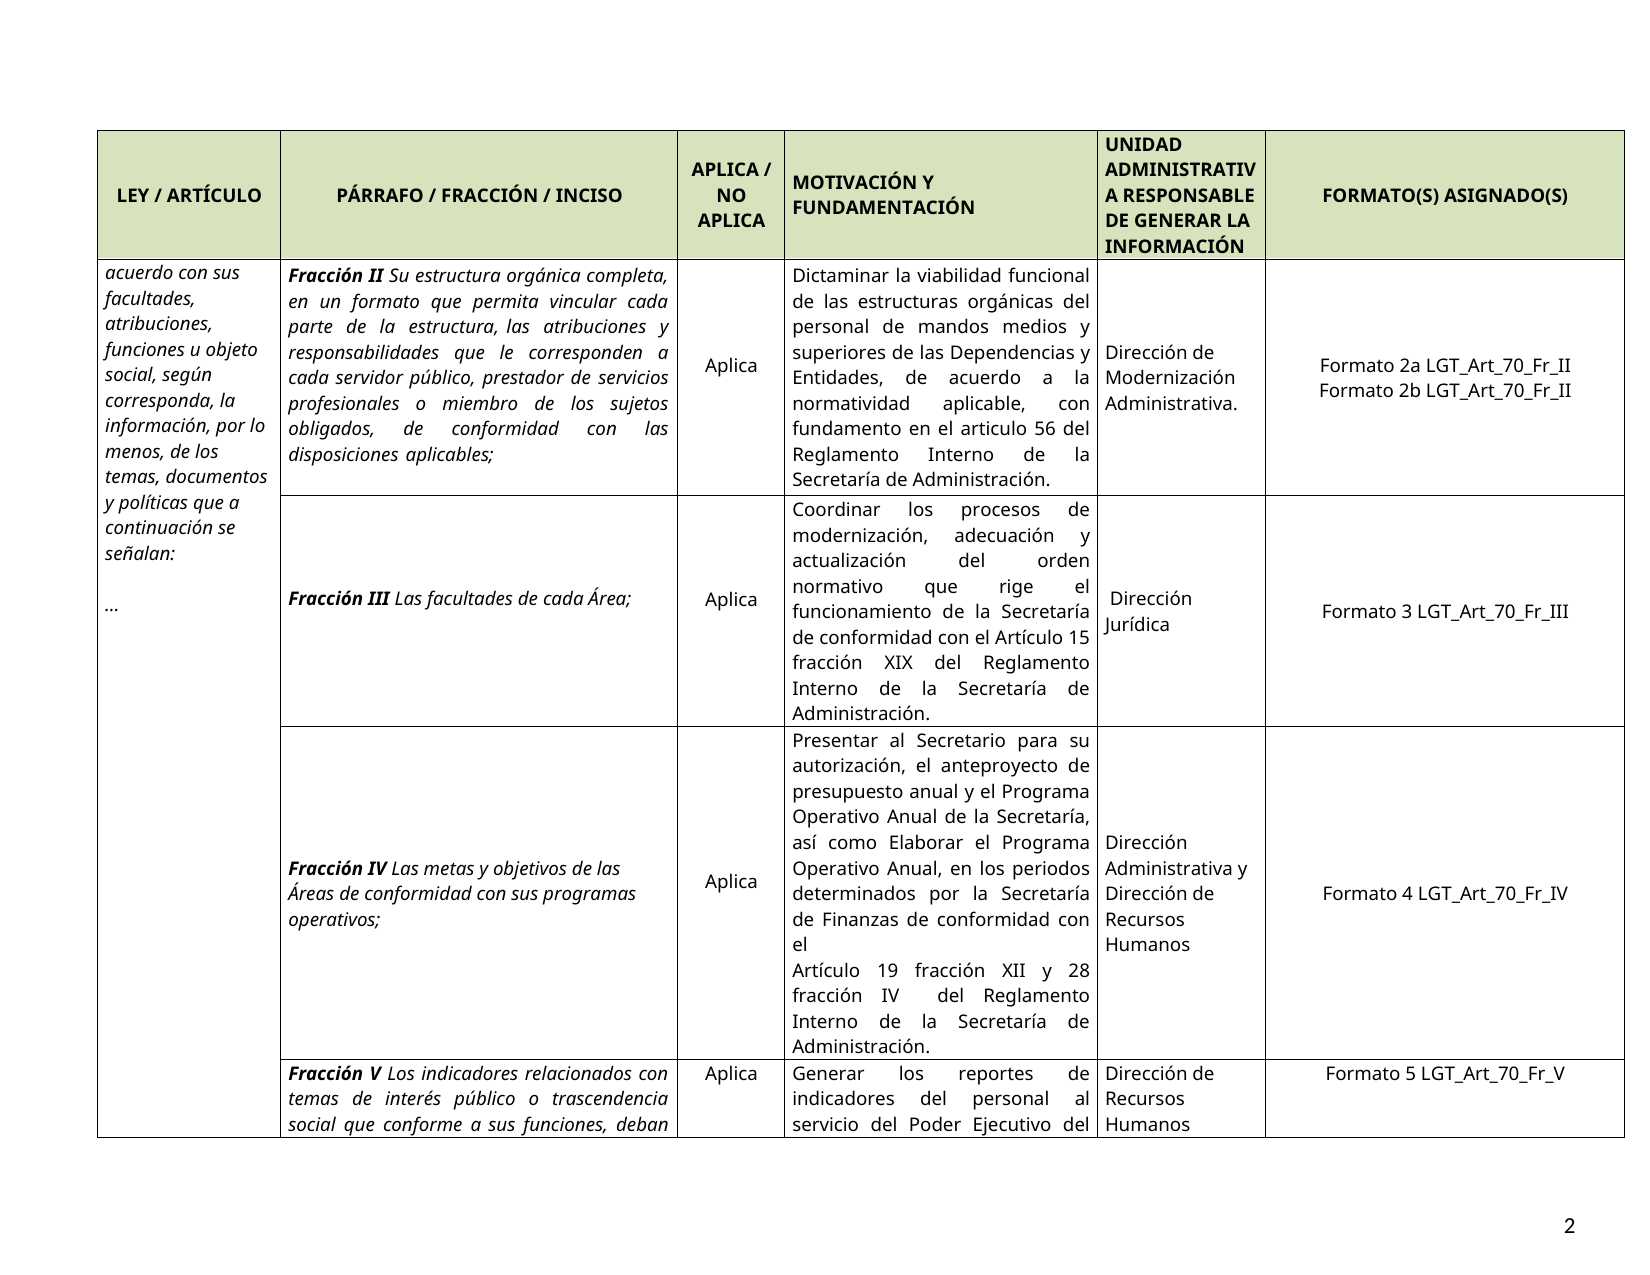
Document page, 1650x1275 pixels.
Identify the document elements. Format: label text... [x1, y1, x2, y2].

table_cell Coordinar los procesos de modernización, adecuación y actualización del orden normativo que rige el funcionamiento de la Secretaría de conformidad con el Artículo 15 fracción XIX del Reglamento Interno de la Secretaría de Administración. [785, 496, 1097, 726]
table_cell Aplica [678, 727, 784, 1059]
table_header PÁRRAFO / FRACCIÓN / INCISO [281, 131, 677, 258]
table_cell Formato 5 LGT_Art_70_Fr_V [1266, 1060, 1624, 1137]
table_cell Formato 4 LGT_Art_70_Fr_IV [1266, 727, 1624, 1059]
table_cell Formato 2a LGT_Art_70_Fr_II Formato 2b LGT_Art_70_Fr_II [1266, 260, 1624, 495]
table_cell Fracción III Las facultades de cada Área; [281, 496, 677, 726]
table_cell Aplica [678, 1060, 784, 1137]
table_cell Fracción V Los indicadores relacionados con temas de interés público o trascendencia social que conforme a sus funciones, deban establecer; [281, 1060, 677, 1137]
table_cell Fracción II Su estructura orgánica completa, en un formato que permita vincular cada parte de la estructura, las atribuciones y responsabilidades que le corresponden a cada servidor público, prestador de servicios profesionales o miembro de los sujetos obligados, de conformidad con las disposiciones aplicables; [281, 260, 677, 495]
table_cell Fracción IV Las metas y objetivos de las Áreas de conformidad con sus programas operativos; [281, 727, 677, 1059]
table_cell Dirección Jurídica [1098, 496, 1265, 726]
table_cell Dirección de Modernización Administrativa. [1098, 260, 1265, 495]
table_cell Dirección Administrativa y Dirección de Recursos Humanos [1098, 727, 1265, 1059]
table_cell Dirección de Recursos Humanos [1098, 1060, 1265, 1137]
table_cell Aplica [678, 260, 784, 495]
table_header MOTIVACIÓN Y FUNDAMENTACIÓN [785, 131, 1097, 258]
table_cell Aplica [678, 496, 784, 726]
table_header UNIDAD ADMINISTRATIVA RESPONSABLE DE GENERAR LA INFORMACIÓN [1098, 131, 1265, 258]
table_header FORMATO(S) ASIGNADO(S) [1266, 131, 1624, 258]
table_header APLICA / NO APLICA [678, 131, 784, 258]
table_cell Presentar al Secretario para su autorización, el anteproyecto de presupuesto anual y el Programa Operativo Anual de la Secretaría, así como Elaborar el Programa Operativo Anual, en los periodos determinados por la Secretaría de Finanzas de conformidad con el Artículo 19 fracción XII y 28 fracción IV del Reglamento Interno de la Secretaría de Administración. [785, 727, 1097, 1059]
table_cell Formato 3 LGT_Art_70_Fr_III [1266, 496, 1624, 726]
table_header LEY / ARTÍCULO [98, 131, 280, 258]
table_cell Dictaminar la viabilidad funcional de las estructuras orgánicas del personal de mandos medios y superiores de las Dependencias y Entidades, de acuerdo a la normatividad aplicable, con fundamento en el articulo 56 del Reglamento Interno de la Secretaría de Administración. [785, 260, 1097, 495]
